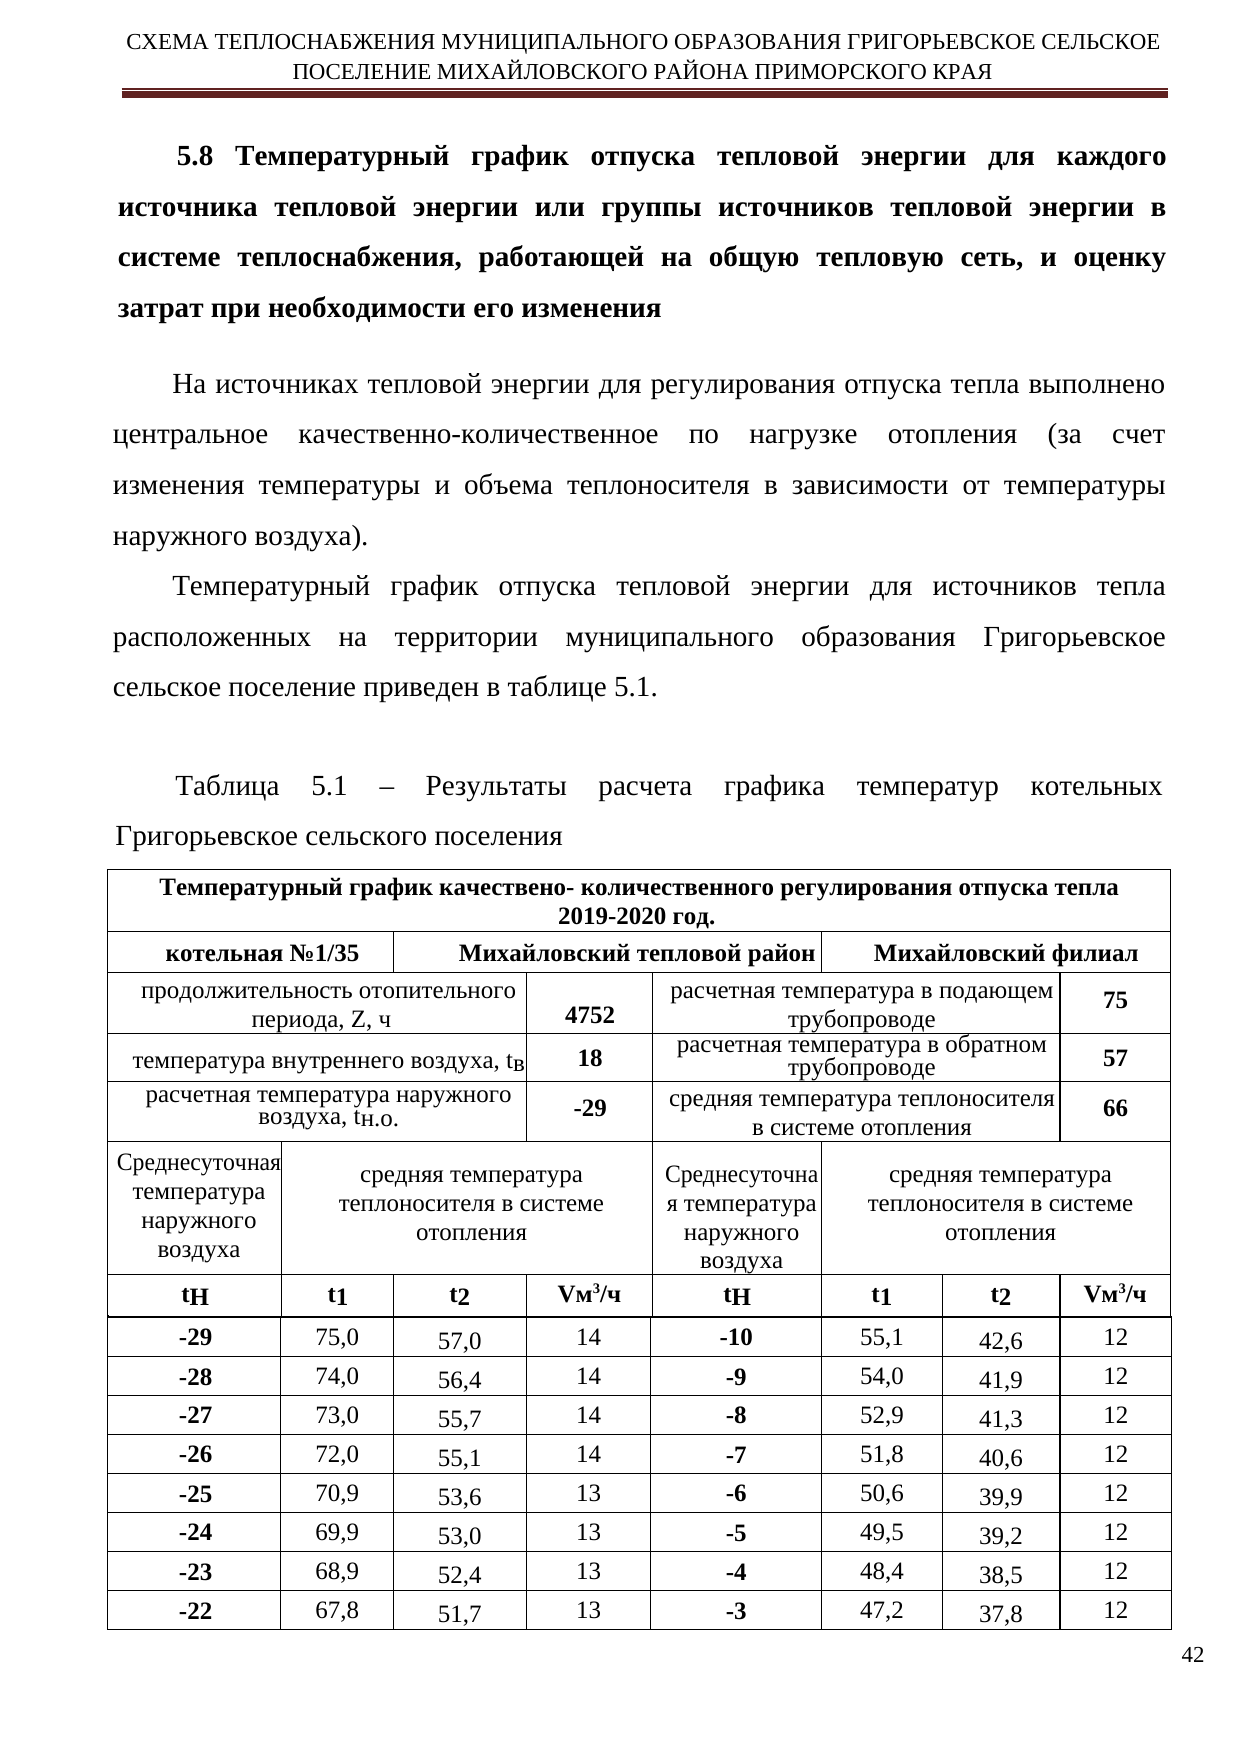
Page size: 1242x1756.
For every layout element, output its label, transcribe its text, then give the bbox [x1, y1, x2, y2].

table_cell котельная №1/35 [108, 932, 393, 972]
table_cell 12 [1061, 1318, 1171, 1356]
table_cell 75,0 [281, 1318, 393, 1356]
table_cell 66 [1061, 1082, 1170, 1141]
table_cell 12 [1061, 1435, 1171, 1473]
table_cell 69,9 [281, 1513, 393, 1551]
text На источниках тепловой энергии для регулирования отпуска тепла выполнено центральное качественно-количественное по нагрузке отопления (за счет изменения температуры и объема теплоносителя в зависимости от температуры наружного воздуха). [113, 366, 1166, 551]
text Таблица 5.1 – Результаты расчета графика температур котельных Григорьевское сельского поселения [115, 768, 1163, 852]
table_cell 56,4 [394, 1357, 526, 1394]
table_cell 70,9 [281, 1474, 393, 1512]
table_cell 14 [527, 1318, 650, 1356]
table_cell средняя температура теплоносителя в системе отопления [822, 1142, 1170, 1274]
table_cell температура внутреннего воздуха, tв [108, 1034, 526, 1081]
table_cell 4752 [527, 973, 652, 1033]
table_cell 74,0 [281, 1357, 393, 1394]
table_cell 75 [1061, 973, 1170, 1033]
table_cell 13 [527, 1513, 650, 1551]
table_cell -29 [108, 1318, 280, 1356]
table_cell Среднесуточная температура наружного воздуха [653, 1142, 821, 1274]
table_cell 55,1 [822, 1318, 942, 1356]
table_cell -8 [651, 1396, 821, 1434]
table_cell 55,7 [394, 1396, 526, 1434]
table_cell tН [108, 1275, 281, 1316]
table_cell 73,0 [281, 1396, 393, 1434]
table_cell 13 [527, 1552, 650, 1590]
table_cell 41,3 [943, 1396, 1059, 1434]
table_cell 52,4 [394, 1552, 526, 1590]
table_cell 55,1 [394, 1435, 526, 1473]
table_cell 57,0 [394, 1318, 526, 1356]
table_cell 41,9 [943, 1357, 1059, 1394]
table_cell 12 [1061, 1552, 1171, 1590]
table_cell 51,7 [394, 1591, 526, 1629]
table_cell -7 [651, 1435, 821, 1473]
text 5.8 Температурный график отпуска тепловой энергии для каждого источника тепловой энергии или группы источников тепловой энергии в системе теплоснабжения, работающей на общую тепловую сеть, и оценку затрат при необходимости его изменения [118, 138, 1168, 324]
table_cell 12 [1061, 1474, 1171, 1512]
table_cell средняя температура теплоносителя в системе отопления [653, 1082, 1059, 1141]
table_cell -3 [651, 1591, 821, 1629]
table_cell -28 [108, 1357, 280, 1394]
table_cell t2 [394, 1275, 526, 1316]
table_cell -27 [108, 1396, 280, 1434]
table_cell 53,0 [394, 1513, 526, 1551]
table_cell 12 [1061, 1591, 1171, 1629]
table_cell t1 [822, 1275, 942, 1316]
table_cell расчетная температура в подающем трубопроводе [653, 973, 1059, 1033]
table_cell 51,8 [822, 1435, 942, 1473]
text Температурный график отпуска тепловой энергии для источников тепла расположенных на территории муниципального образования Григорьевское сельское поселение приведен в таблице 5.1. [113, 568, 1166, 703]
table_cell 18 [527, 1034, 652, 1081]
table_cell t1 [282, 1275, 393, 1316]
table_cell 37,8 [943, 1591, 1059, 1629]
table_cell 12 [1061, 1357, 1171, 1394]
table_cell 12 [1061, 1513, 1171, 1551]
table_cell 39,9 [943, 1474, 1059, 1512]
table_cell средняя температура теплоносителя в системе отопления [282, 1142, 652, 1274]
table_cell 39,2 [943, 1513, 1059, 1551]
table_cell Vм3/ч [527, 1275, 652, 1316]
table_cell t2 [943, 1275, 1059, 1316]
table_header Температурный график качествено- количественного регулирования отпуска тепла 2019-2020 год. [108, 870, 1170, 931]
table_cell Vм3/ч [1061, 1275, 1170, 1316]
table_cell Михайловский тепловой район [394, 932, 821, 972]
table_cell 13 [527, 1474, 650, 1512]
table_cell -4 [651, 1552, 821, 1590]
table_cell -9 [651, 1357, 821, 1394]
table_cell -26 [108, 1435, 280, 1473]
table_cell 68,9 [281, 1552, 393, 1590]
table_cell -29 [527, 1082, 652, 1141]
table_cell 48,4 [822, 1552, 942, 1590]
table_cell 49,5 [822, 1513, 942, 1551]
table_cell 50,6 [822, 1474, 942, 1512]
table_cell 57 [1061, 1034, 1170, 1081]
table_cell -10 [651, 1318, 821, 1356]
table_cell 53,6 [394, 1474, 526, 1512]
table_cell 54,0 [822, 1357, 942, 1394]
table_cell -23 [108, 1552, 280, 1590]
table_cell 13 [527, 1591, 650, 1629]
table_cell расчетная температура в обратном трубопроводе [653, 1034, 1059, 1081]
table_cell Среднесуточная температура наружного воздуха [108, 1142, 281, 1274]
table_cell 12 [1061, 1396, 1171, 1434]
table_cell -24 [108, 1513, 280, 1551]
table_cell -5 [651, 1513, 821, 1551]
table_cell 72,0 [281, 1435, 393, 1473]
table_cell 40,6 [943, 1435, 1059, 1473]
table_cell Михайловский филиал [822, 932, 1170, 972]
table_cell расчетная температура наружного воздуха, tн.о. [108, 1082, 526, 1141]
table_cell 38,5 [943, 1552, 1059, 1590]
table_cell 42,6 [943, 1318, 1059, 1356]
table_cell -6 [651, 1474, 821, 1512]
table_cell 47,2 [822, 1591, 942, 1629]
table_cell 14 [527, 1435, 650, 1473]
table_cell tН [653, 1275, 821, 1316]
table_cell 14 [527, 1357, 650, 1394]
table_cell 67,8 [281, 1591, 393, 1629]
table_cell -22 [108, 1591, 280, 1629]
table_cell 52,9 [822, 1396, 942, 1434]
table_cell -25 [108, 1474, 280, 1512]
table_cell 14 [527, 1396, 650, 1434]
table_cell продолжительность отопительного периода, Z, ч [108, 973, 526, 1033]
